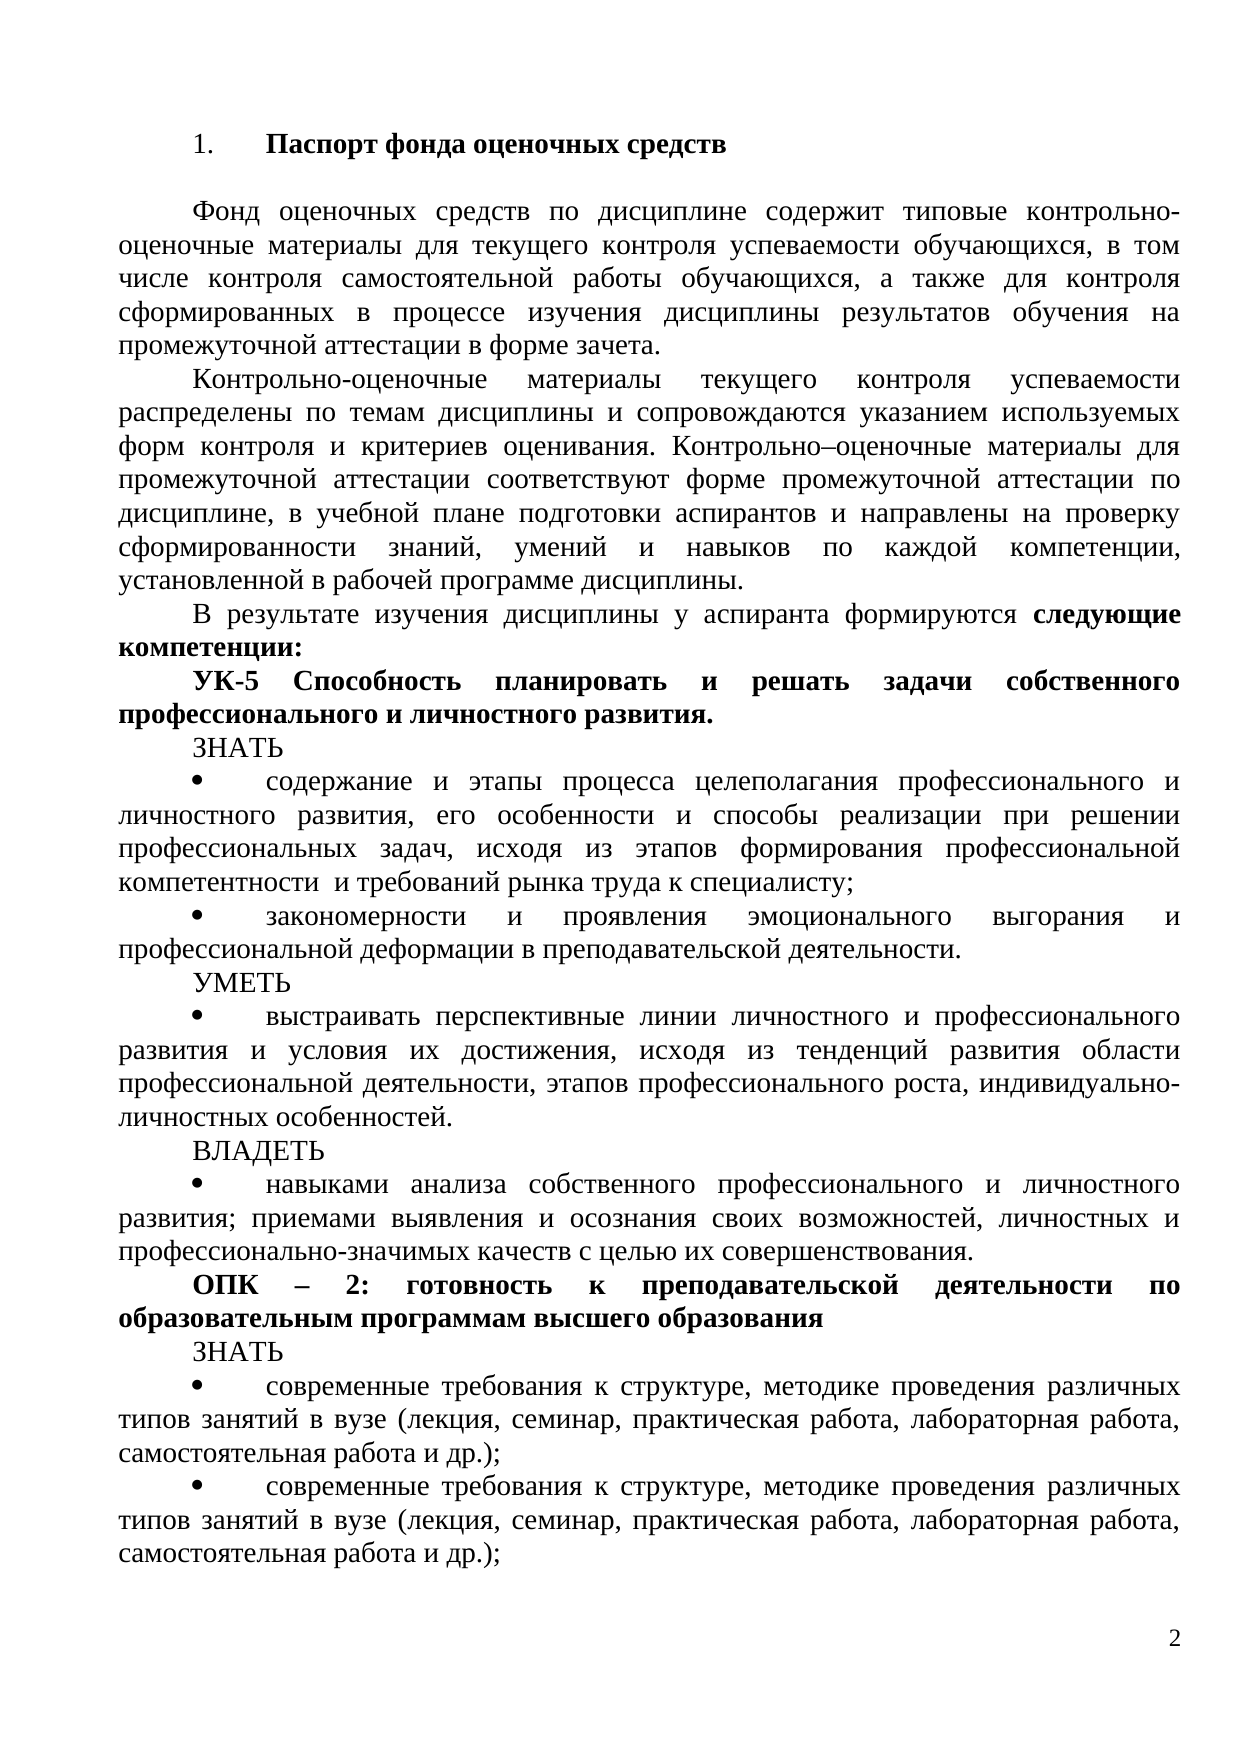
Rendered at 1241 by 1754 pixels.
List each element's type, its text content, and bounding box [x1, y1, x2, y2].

list современные требования к структуре, методике проведения различных типов занятий в вузе (лекция, семинар, практическая работа, лабораторная работа, самостоятельная работа и др.); [118, 1468, 1181, 1569]
text УМЕТЬ [118, 965, 1181, 998]
list современные требования к структуре, методике проведения различных типов занятий в вузе (лекция, семинар, практическая работа, лабораторная работа, самостоятельная работа и др.); [118, 1368, 1181, 1468]
text ОПК – 2: готовность к преподавательской деятельности по образовательным программам высшего образования [118, 1267, 1181, 1334]
list содержание и этапы процесса целеполагания профессионального и личностного развития, его особенности и способы реализации при решении профессиональных задач, исходя из этапов формирования профессиональной компетентности и требований рынка труда к специалисту; [118, 763, 1181, 898]
list Контрольно-оценочные материалы текущего контроля успеваемости распределены по темам дисциплины и сопровождаются указанием используемых форм контроля и критериев оценивания. Контрольно–оценочные материалы для промежуточной аттестации соответствуют форме промежуточной аттестации по дисциплине, в учебной плане подготовки аспирантов и направлены на проверку сформированности знаний, умений и навыков по каждой компетенции, установленной в рабочей программе дисциплины. [118, 361, 1181, 596]
list Фонд оценочных средств по дисциплине содержит типовые контрольно-оценочные материалы для текущего контроля успеваемости обучающихся, в том числе контроля самостоятельной работы обучающихся, а также для контроля сформированных в процессе изучения дисциплины результатов обучения на промежуточной аттестации в форме зачета. [118, 193, 1181, 361]
list выстраивать перспективные линии личностного и профессионального развития и условия их достижения, исходя из тенденций развития области профессиональной деятельности, этапов профессионального роста, индивидуально-личностных особенностей. [118, 998, 1181, 1133]
list Паспорт фонда оценочных средств [118, 126, 1181, 160]
text ЗНАТЬ [118, 1334, 1181, 1368]
text УК-5 Способность планировать и решать задачи собственного профессионального и личностного развития. [118, 663, 1181, 730]
text ЗНАТЬ [118, 730, 1181, 763]
list закономерности и проявления эмоционального выгорания и профессиональной деформации в преподавательской деятельности. [118, 898, 1181, 965]
text ВЛАДЕТЬ [118, 1133, 1181, 1166]
list навыками анализа собственного профессионального и личностного развития; приемами выявления и осознания своих возможностей, личностных и профессионально-значимых качеств с целью их совершенствования. [118, 1166, 1181, 1267]
list В результате изучения дисциплины у аспиранта формируются следующие компетенции: [118, 596, 1181, 663]
